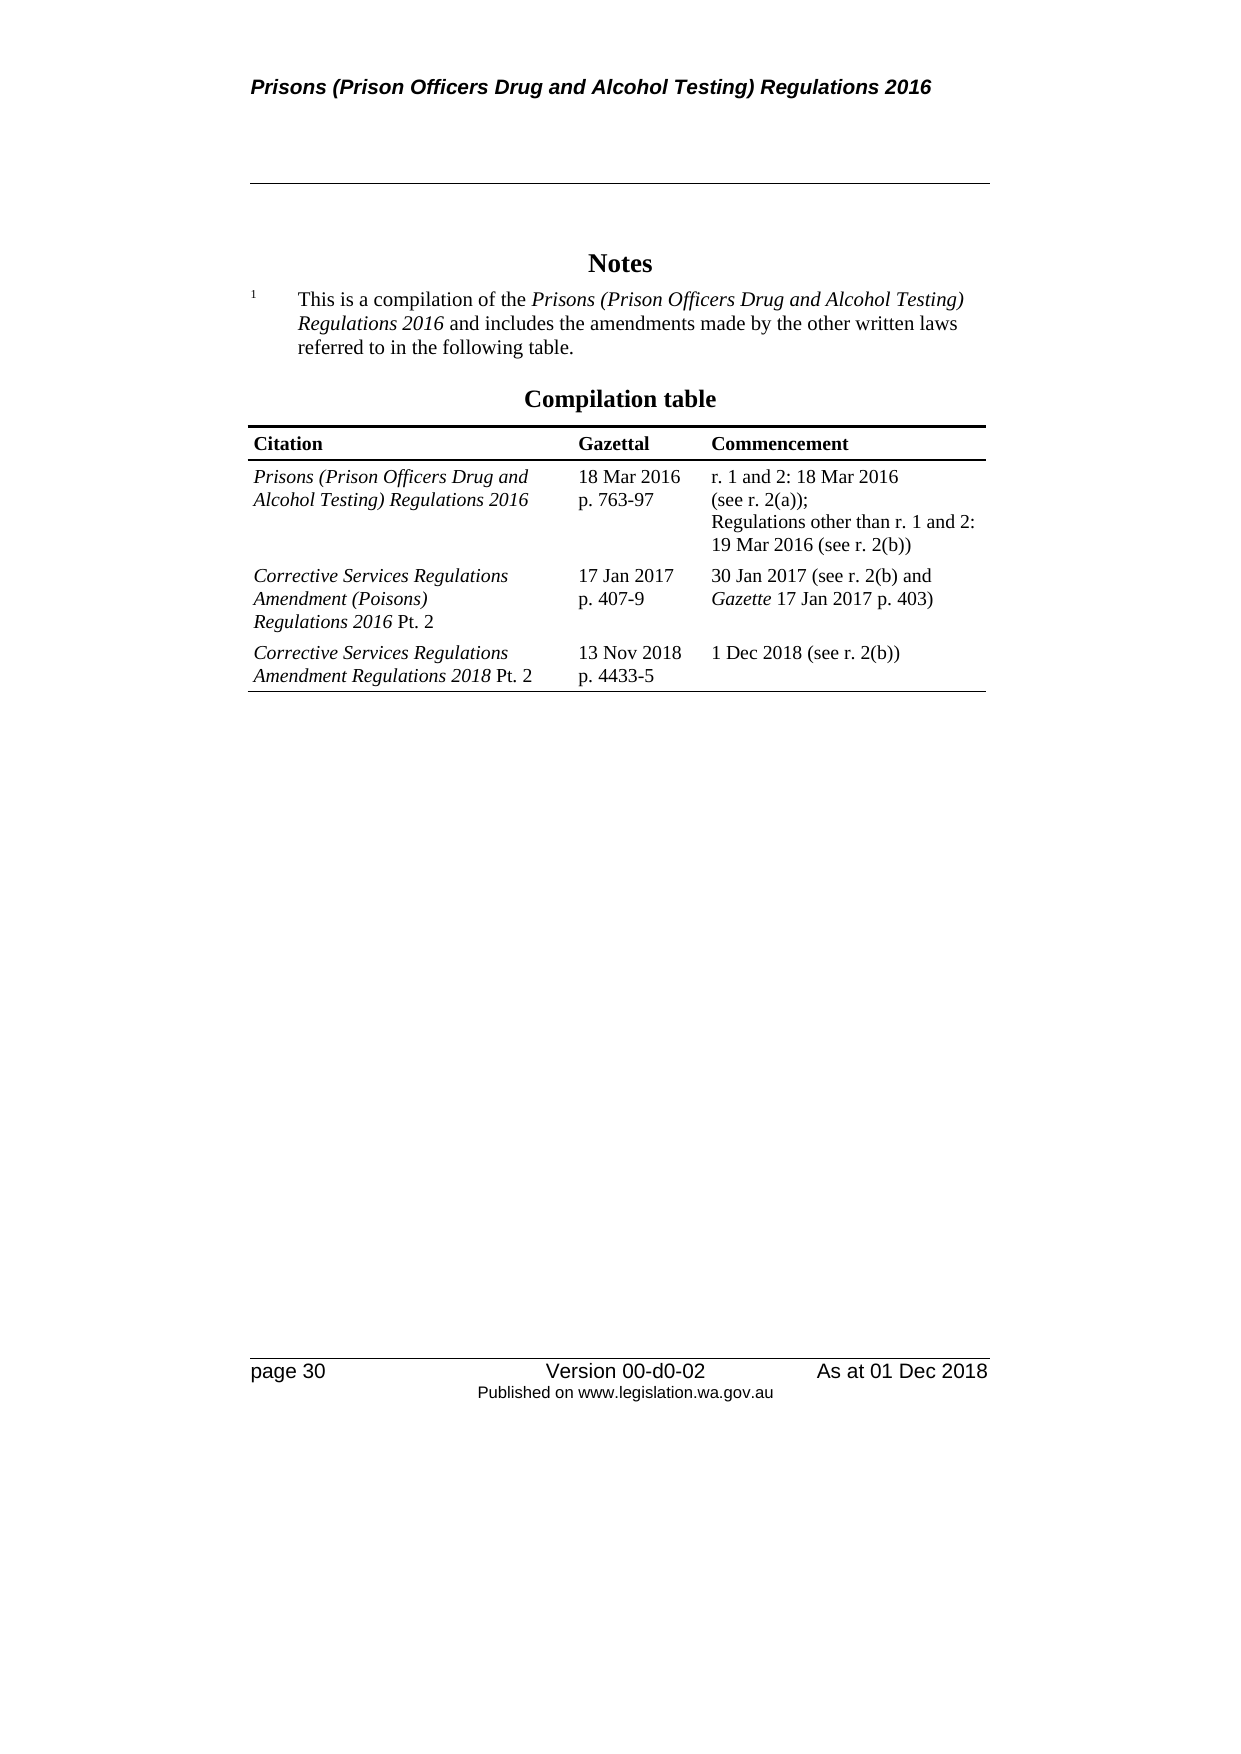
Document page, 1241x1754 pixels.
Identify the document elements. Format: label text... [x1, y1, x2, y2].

table_cell 17 Jan 2017 p. 407-9 [572, 560, 705, 637]
table_cell 18 Mar 2016 p. 763-97 [572, 461, 705, 560]
table_header Citation [248, 428, 572, 459]
table_cell 1 Dec 2018 (see r. 2(b)) [705, 637, 986, 691]
table_header Gazettal [572, 428, 705, 459]
table_header Commencement [705, 428, 986, 459]
table_cell 30 Jan 2017 (see r. 2(b) and Gazette 17 Jan 2017 p. 403) [705, 560, 986, 637]
subtitle Compilation table [250, 384, 990, 413]
table_cell r. 1 and 2: 18 Mar 2016 (see r. 2(a)); Regulations other than r. 1 and 2: 19 Mar 2016 (see r. 2(b)) [705, 461, 986, 560]
table_cell Prisons (Prison Officers Drug and Alcohol Testing) Regulations 2016 [248, 461, 572, 560]
table_cell Corrective Services Regulations Amendment (Poisons) Regulations 2016 Pt. 2 [248, 560, 572, 637]
subtitle Notes [250, 247, 990, 279]
table_cell 13 Nov 2018 p. 4433-5 [572, 637, 705, 691]
table_cell Corrective Services Regulations Amendment Regulations 2018 Pt. 2 [248, 637, 572, 691]
text 1 This is a compilation of the Prisons (Prison Officers Drug and Alcohol Testing) Regulations 2016 and includes the amendments made by the other written laws referred to in the following table. [250, 287, 990, 359]
